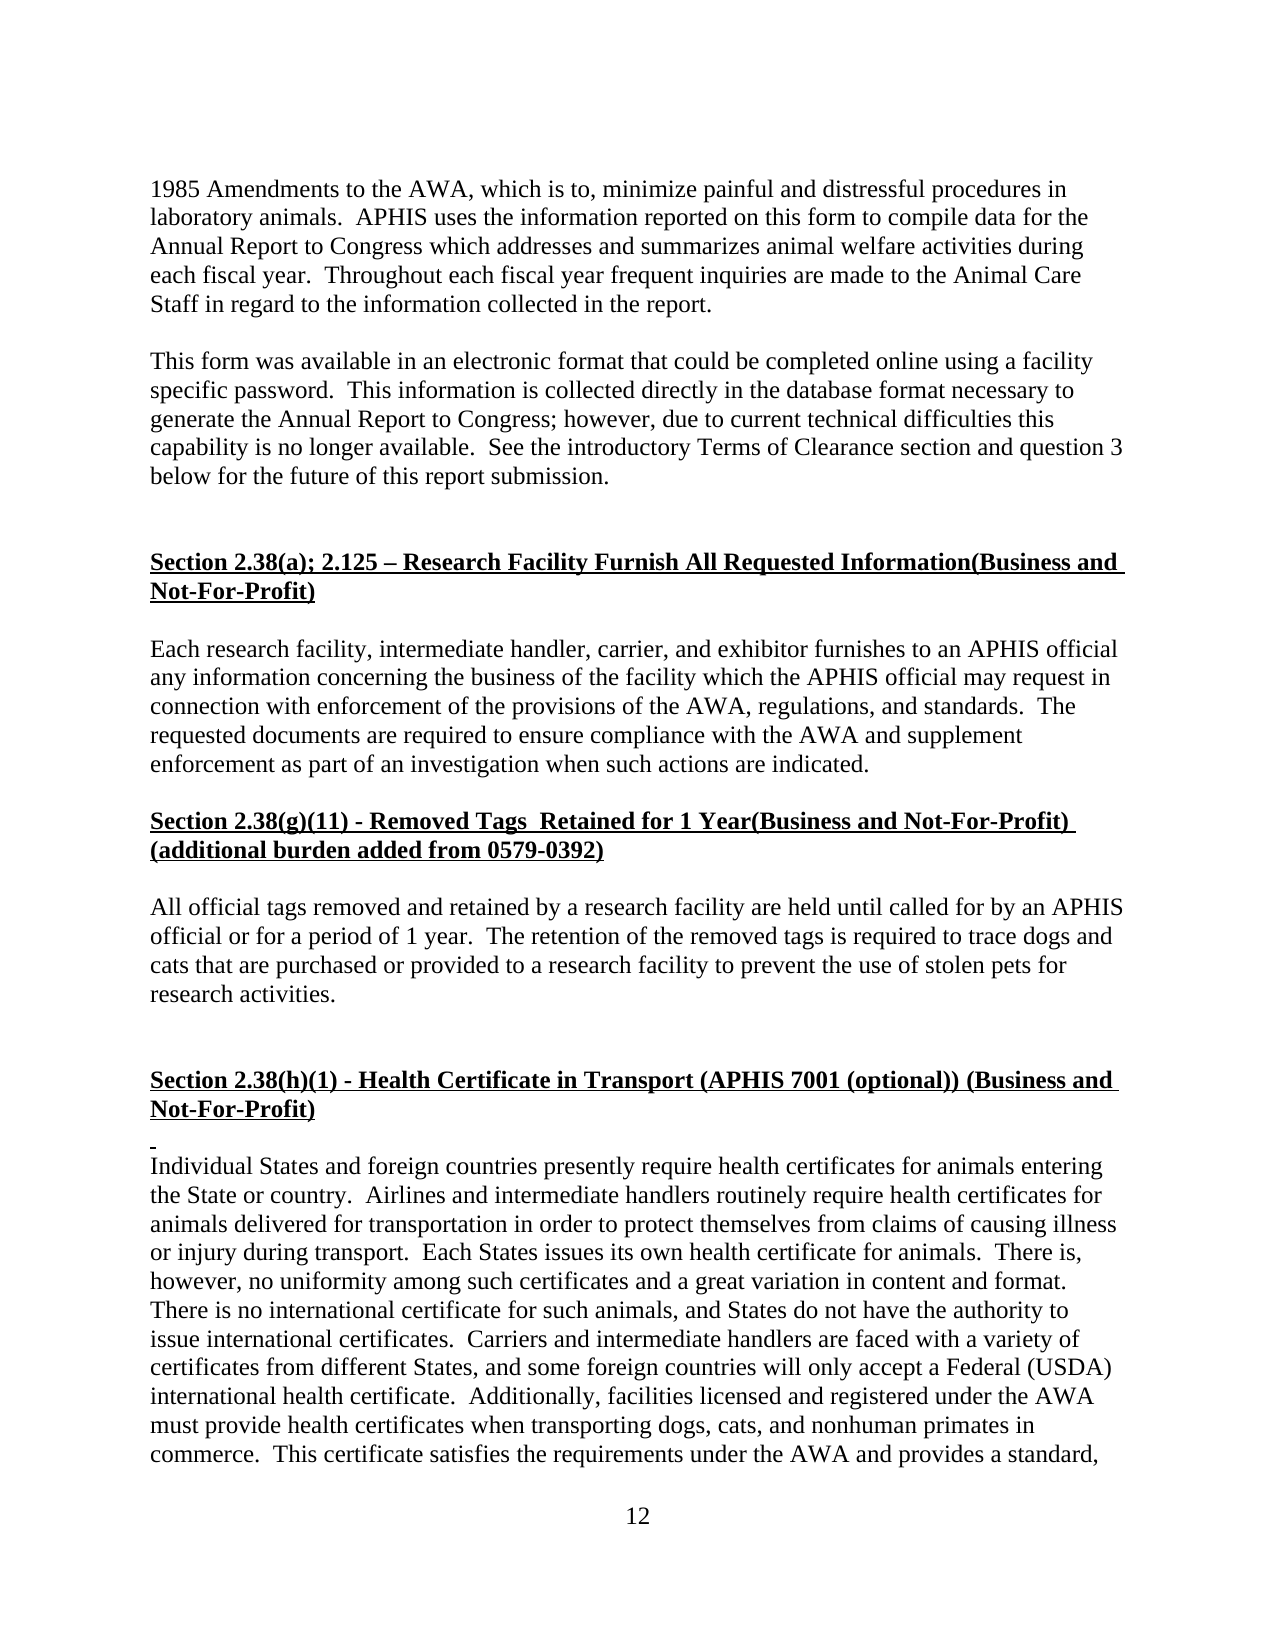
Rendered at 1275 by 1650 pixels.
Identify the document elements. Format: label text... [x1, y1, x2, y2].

text Section 2.38(a); 2.125 – Research Facility Furnish All Requested Information(Business and Not-For-Profit) [150, 574, 1125, 605]
text Section 2.38(g)(11) - Removed Tags Retained for 1 Year(Business and Not-For-Profit) (additional burden added from 0579-0392) [150, 806, 1125, 864]
text All official tags removed and retained by a research facility are held until called for by an APHIS official or for a period of 1 year. The retention of the removed tags is required to trace dogs and cats that are purchased or provided to a research facility to prevent the use of stolen pets for research activities. [150, 892, 1125, 1007]
text Section 2.38(h)(1) - Health Certificate in Transport (APHIS 7001 (optional)) (Business and Not-For-Profit) [150, 1065, 1125, 1122]
text Section 2.38(a); 2.125 – Research Facility Furnish All Requested Information(Business and Not-For-Profit) [150, 547, 1125, 572]
text Each research facility, intermediate handler, carrier, and exhibitor furnishes to an APHIS official any information concerning the business of the facility which the APHIS official may request in connection with enforcement of the provisions of the AWA, regulations, and standards. The requested documents are required to ensure compliance with the AWA and supplement enforcement as part of an investigation when such actions are indicated. [150, 634, 1125, 777]
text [150, 1151, 1125, 1467]
text This form was available in an electronic format that could be completed online using a facility specific password. This information is collected directly in the database format necessary to generate the Annual Report to Congress; however, due to current technical difficulties this capability is no longer available. See the introductory Terms of Clearance section and question 3 below for the future of this report submission. [150, 346, 1125, 490]
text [150, 174, 1125, 317]
